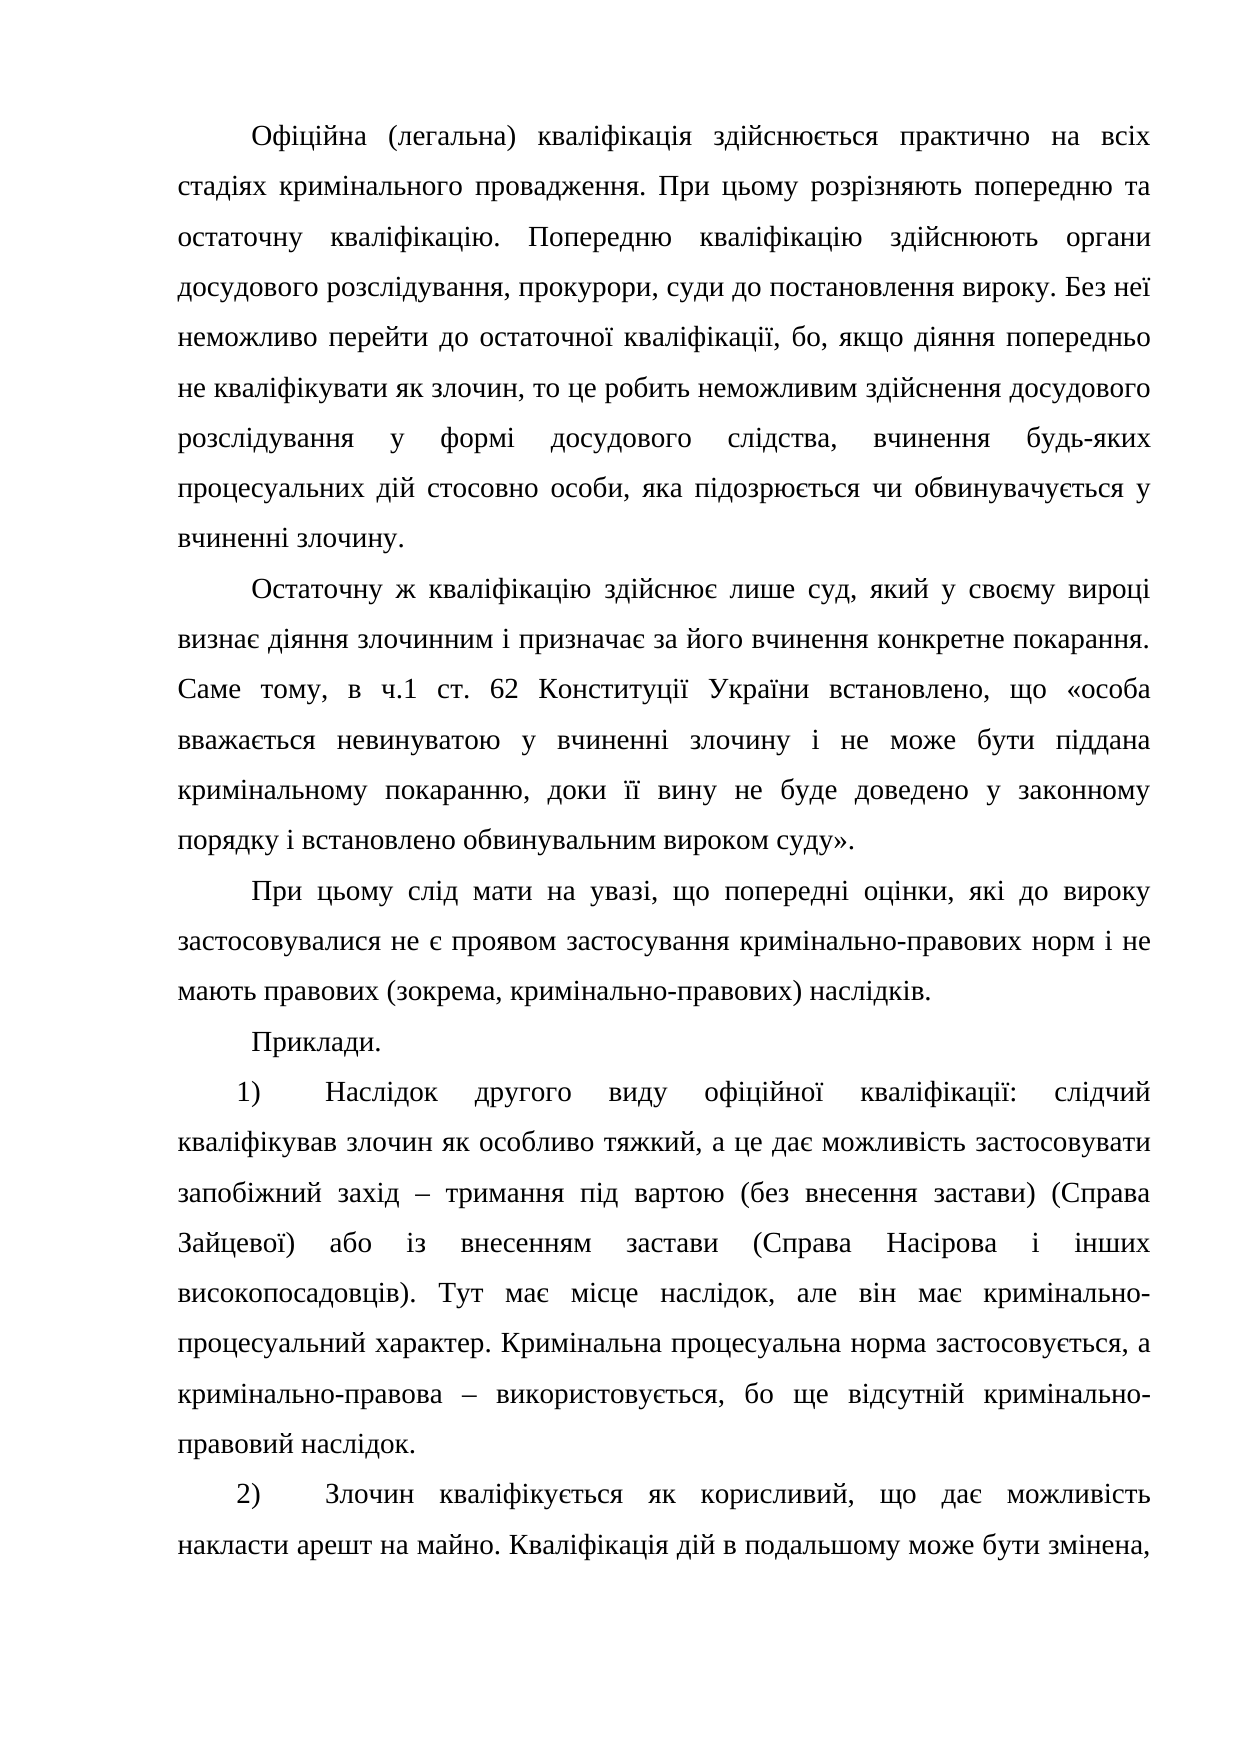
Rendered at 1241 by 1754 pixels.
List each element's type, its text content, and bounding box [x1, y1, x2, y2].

text При цьому слід мати на увазі, що попередні оцінки, які до вироку застосовувалися не є проявом застосування кримінально-правових норм і не мають правових (зокрема, кримінально-правових) наслідків. [177, 873, 1152, 1007]
text Офіційна (легальна) кваліфікація здійснюється практично на всіх стадіях кримінального провадження. При цьому розрізняють попередню та остаточну кваліфікацію. Попередню кваліфікацію здійснюють органи досудового розслідування, прокурори, суди до постановлення вироку. Без неї неможливо перейти до остаточної кваліфікації, бо, якщо діяння попередньо не кваліфікувати як злочин, то це робить неможливим здійснення досудового розслідування у формі досудового слідства, вчинення будь-яких процесуальних дій стосовно особи, яка підозрюється чи обвинувачується у вчиненні злочину. [177, 118, 1152, 554]
list Наслідок другого виду офіційної кваліфікації: слідчий кваліфікував злочин як особливо тяжкий, а це дає можливість застосовувати запобіжний захід – тримання під вартою (без внесення застави) (Справа Зайцевої) або із внесенням застави (Справа Насірова і інших високопосадовців). Тут має місце наслідок, але він має кримінально-процесуальний характер. Кримінальна процесуальна норма застосовується, а кримінально-правова – використовується, бо ще відсутній кримінально-правовий наслідок. [177, 1074, 1152, 1460]
text Приклади. [177, 1024, 1152, 1057]
text Остаточну ж кваліфікацію здійснює лише суд, який у своєму вироці визнає діяння злочинним і призначає за його вчинення конкретне покарання. Саме тому, в ч.1 ст. 62 Конституції України встановлено, що «особа вважається невинуватою у вчиненні злочину і не може бути піддана кримінальному покаранню, доки її вину не буде доведено у законному порядку і встановлено обвинувальним вироком суду». [177, 571, 1152, 856]
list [177, 1477, 1152, 1560]
